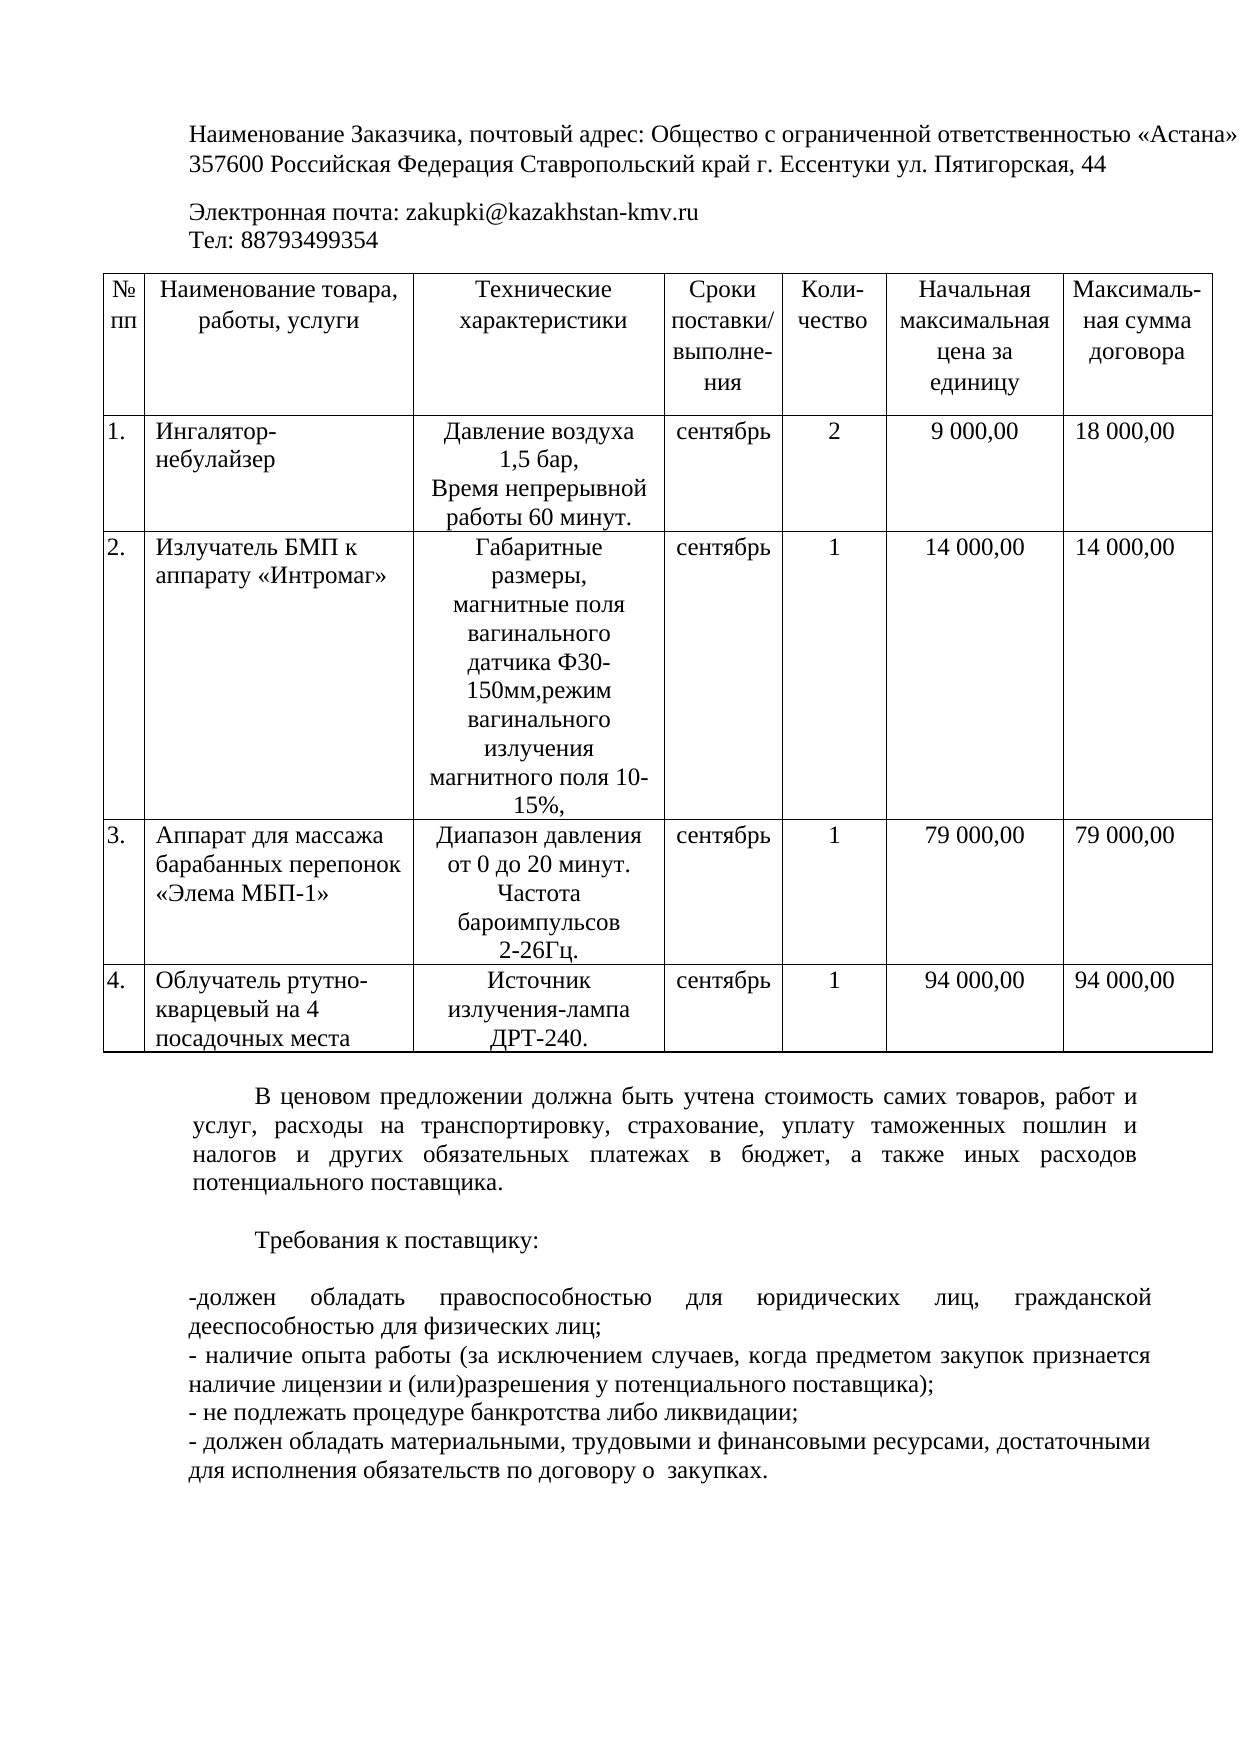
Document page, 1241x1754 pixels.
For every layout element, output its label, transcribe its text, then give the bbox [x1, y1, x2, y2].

table_cell Диапазон давления от 0 до 20 минут. Частота бароимпульсов 2-26Гц. [414, 820, 664, 964]
table_cell 9 000,00 [887, 416, 1063, 531]
table_cell Ингалятор- небулайзер [145, 416, 413, 531]
table_cell Облучатель ртутно-кварцевый на 4 посадочных места [145, 965, 413, 1051]
table_cell 79 000,00 [887, 820, 1063, 964]
table_cell 94 000,00 [887, 965, 1063, 1051]
table_cell сентябрь [665, 965, 782, 1051]
table_cell 79 000,00 [1064, 820, 1212, 964]
table_header Наименование товара, работы, услуги [145, 274, 413, 415]
table_cell 357600 Российская Федерация Ставропольский край г. Ессентуки ул. Пятигорская, 44 [177, 149, 1240, 197]
table_cell Электронная почта: zakupki@kazakhstan-kmv.ru Тел: 88793499354 [177, 197, 1240, 273]
table_cell сентябрь [665, 820, 782, 964]
table_header Наименование Заказчика, почтовый адрес: Общество с ограниченной ответственностью «Астана» [177, 118, 1240, 149]
table_cell Габаритные размеры, магнитные поля вагинального датчика Ф30-150мм,режим вагинального излучения магнитного поля 10-15%, [414, 532, 664, 819]
table_header Сроки поставки/ выполне-ния [665, 274, 782, 415]
table_cell [104, 820, 144, 964]
table_cell Источник излучения-лампа ДРТ-240. [414, 965, 664, 1051]
table_header Начальная максимальная цена за единицу [887, 274, 1063, 415]
table_cell [104, 965, 144, 1051]
table_cell [104, 416, 144, 531]
table_header Технические характеристики [414, 274, 664, 415]
text - наличие опыта работы (за исключением случаев, когда предметом закупок признается наличие лицензии и (или)разрешения у потенциального поставщика); [188, 1340, 1152, 1397]
table_cell [104, 532, 144, 819]
table_header № пп [104, 274, 144, 415]
text -должен обладать правоспособностью для юридических лиц, гражданской дееспособностью для физических лиц; [188, 1282, 1152, 1340]
table_cell 18 000,00 [1064, 416, 1212, 531]
table_header Коли-чество [783, 274, 886, 415]
table_cell 1 [783, 820, 886, 964]
table_cell Излучатель БМП к аппарату «Интромаг» [145, 532, 413, 819]
table_cell Давление воздуха 1,5 бар, Время непрерывной работы 60 минут. [414, 416, 664, 531]
text В ценовом предложении должна быть учтена стоимость самих товаров, работ и услуг, расходы на транспортировку, страхование, уплату таможенных пошлин и налогов и других обязательных платежах в бюджет, а также иных расходов потенциального поставщика. [192, 1081, 1137, 1196]
table_cell 94 000,00 [1064, 965, 1212, 1051]
table_cell 14 000,00 [1064, 532, 1212, 819]
text - должен обладать материальными, трудовыми и финансовыми ресурсами, достаточными для исполнения обязательств по договору о закупках. [188, 1426, 1152, 1484]
table_cell 1 [783, 965, 886, 1051]
table_cell сентябрь [665, 416, 782, 531]
text Требования к поставщику: [192, 1225, 1137, 1254]
table_header Максималь-ная сумма договора [1064, 274, 1212, 415]
text - не подлежать процедуре банкротства либо ликвидации; [188, 1397, 1152, 1426]
table_cell 14 000,00 [887, 532, 1063, 819]
table_cell 1 [783, 532, 886, 819]
table_cell Аппарат для массажа барабанных перепонок «Элема МБП-1» [145, 820, 413, 964]
table_cell 2 [783, 416, 886, 531]
table_cell сентябрь [665, 532, 782, 819]
